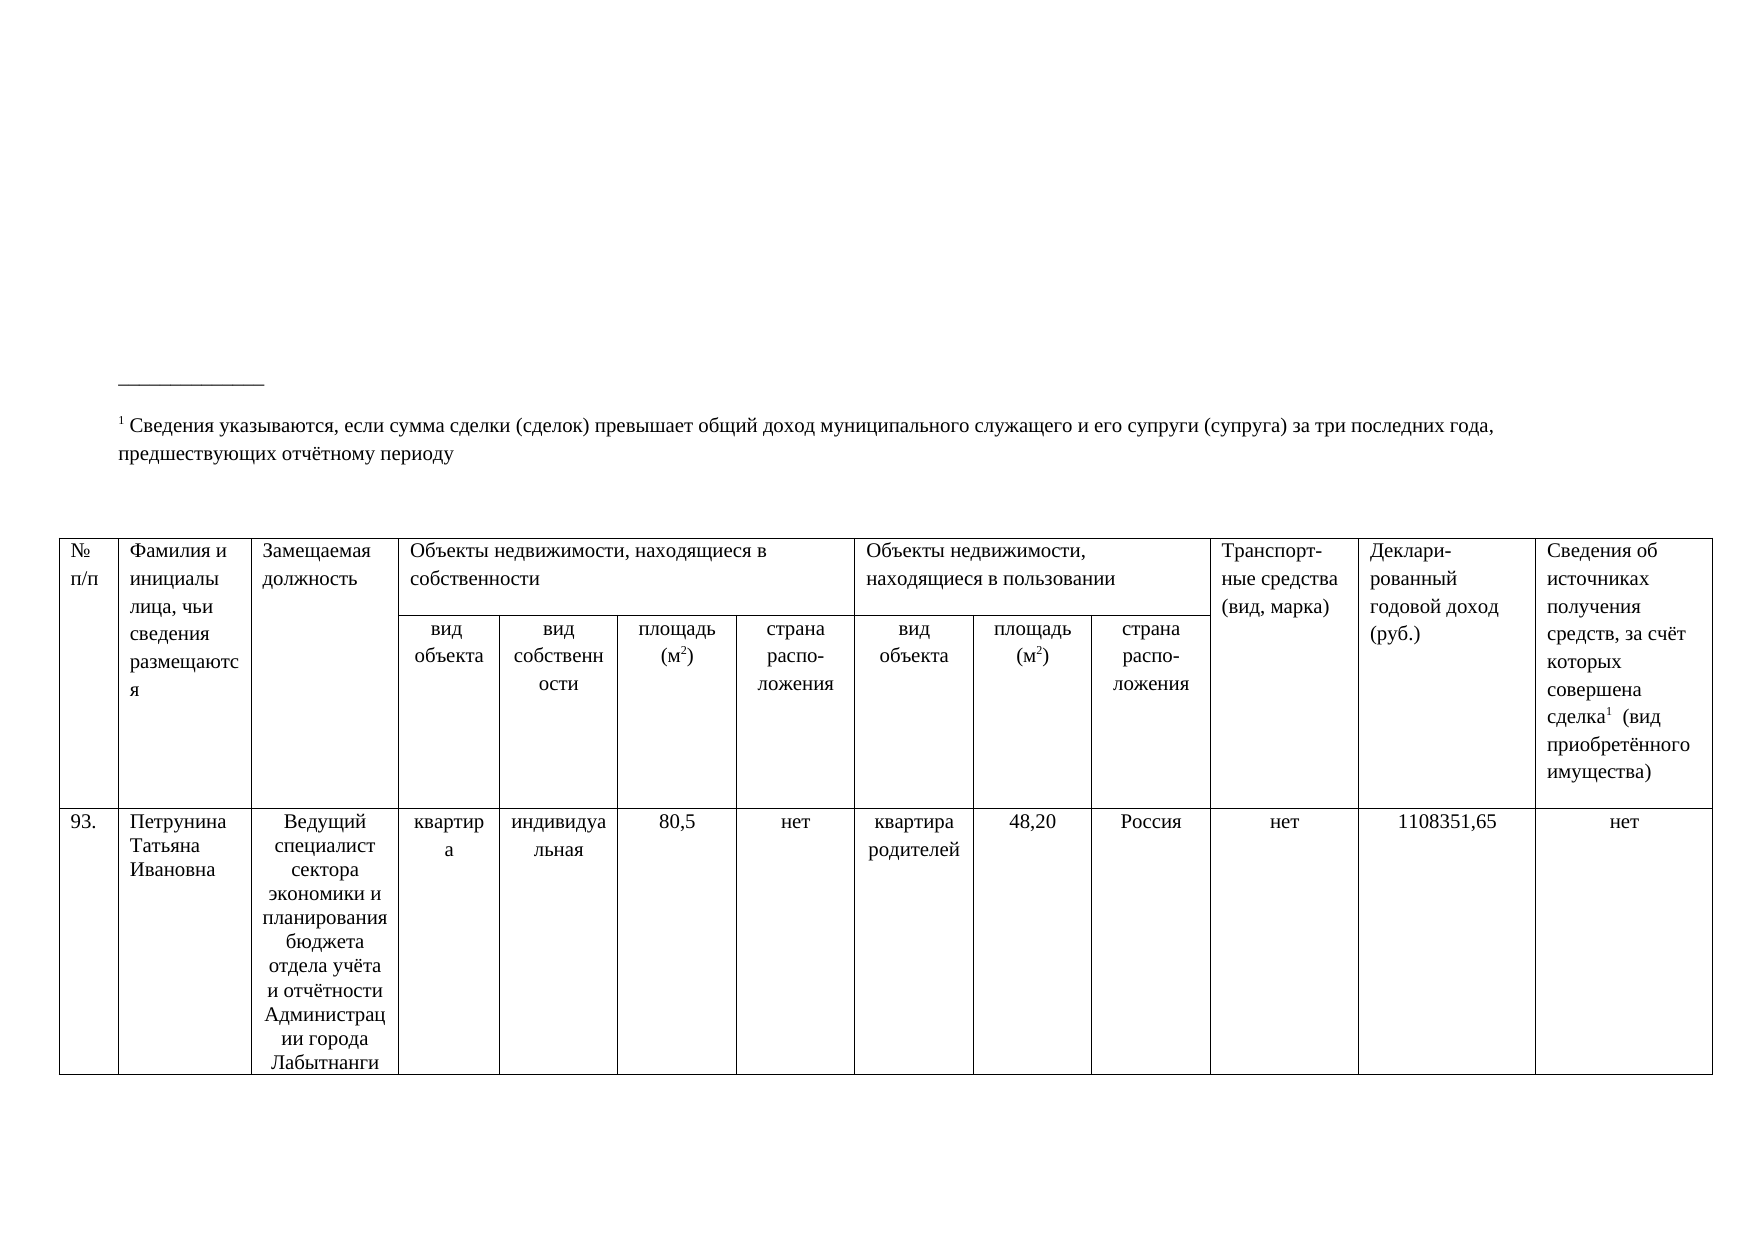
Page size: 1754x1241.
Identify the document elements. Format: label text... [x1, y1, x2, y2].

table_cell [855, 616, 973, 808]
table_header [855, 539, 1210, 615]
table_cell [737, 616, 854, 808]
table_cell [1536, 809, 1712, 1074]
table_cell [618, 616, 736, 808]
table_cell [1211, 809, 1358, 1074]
text ______________ [118, 364, 1636, 388]
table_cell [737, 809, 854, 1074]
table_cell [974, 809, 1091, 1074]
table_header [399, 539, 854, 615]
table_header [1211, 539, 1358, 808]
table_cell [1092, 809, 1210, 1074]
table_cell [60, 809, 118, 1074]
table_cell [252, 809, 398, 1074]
text 1 Сведения указываются, если сумма сделки (сделок) превышает общий доход муниципального служащего и его супруги (супруга) за три последних года, предшествующих отчётному периоду [118, 413, 1636, 464]
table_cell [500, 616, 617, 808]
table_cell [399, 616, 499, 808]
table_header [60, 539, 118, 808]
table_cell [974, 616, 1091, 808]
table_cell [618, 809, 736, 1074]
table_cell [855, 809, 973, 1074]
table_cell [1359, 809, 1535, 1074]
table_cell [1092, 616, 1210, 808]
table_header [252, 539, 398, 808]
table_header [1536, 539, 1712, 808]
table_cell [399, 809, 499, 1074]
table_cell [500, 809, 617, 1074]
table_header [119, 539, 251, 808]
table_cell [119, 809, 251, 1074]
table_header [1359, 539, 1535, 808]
